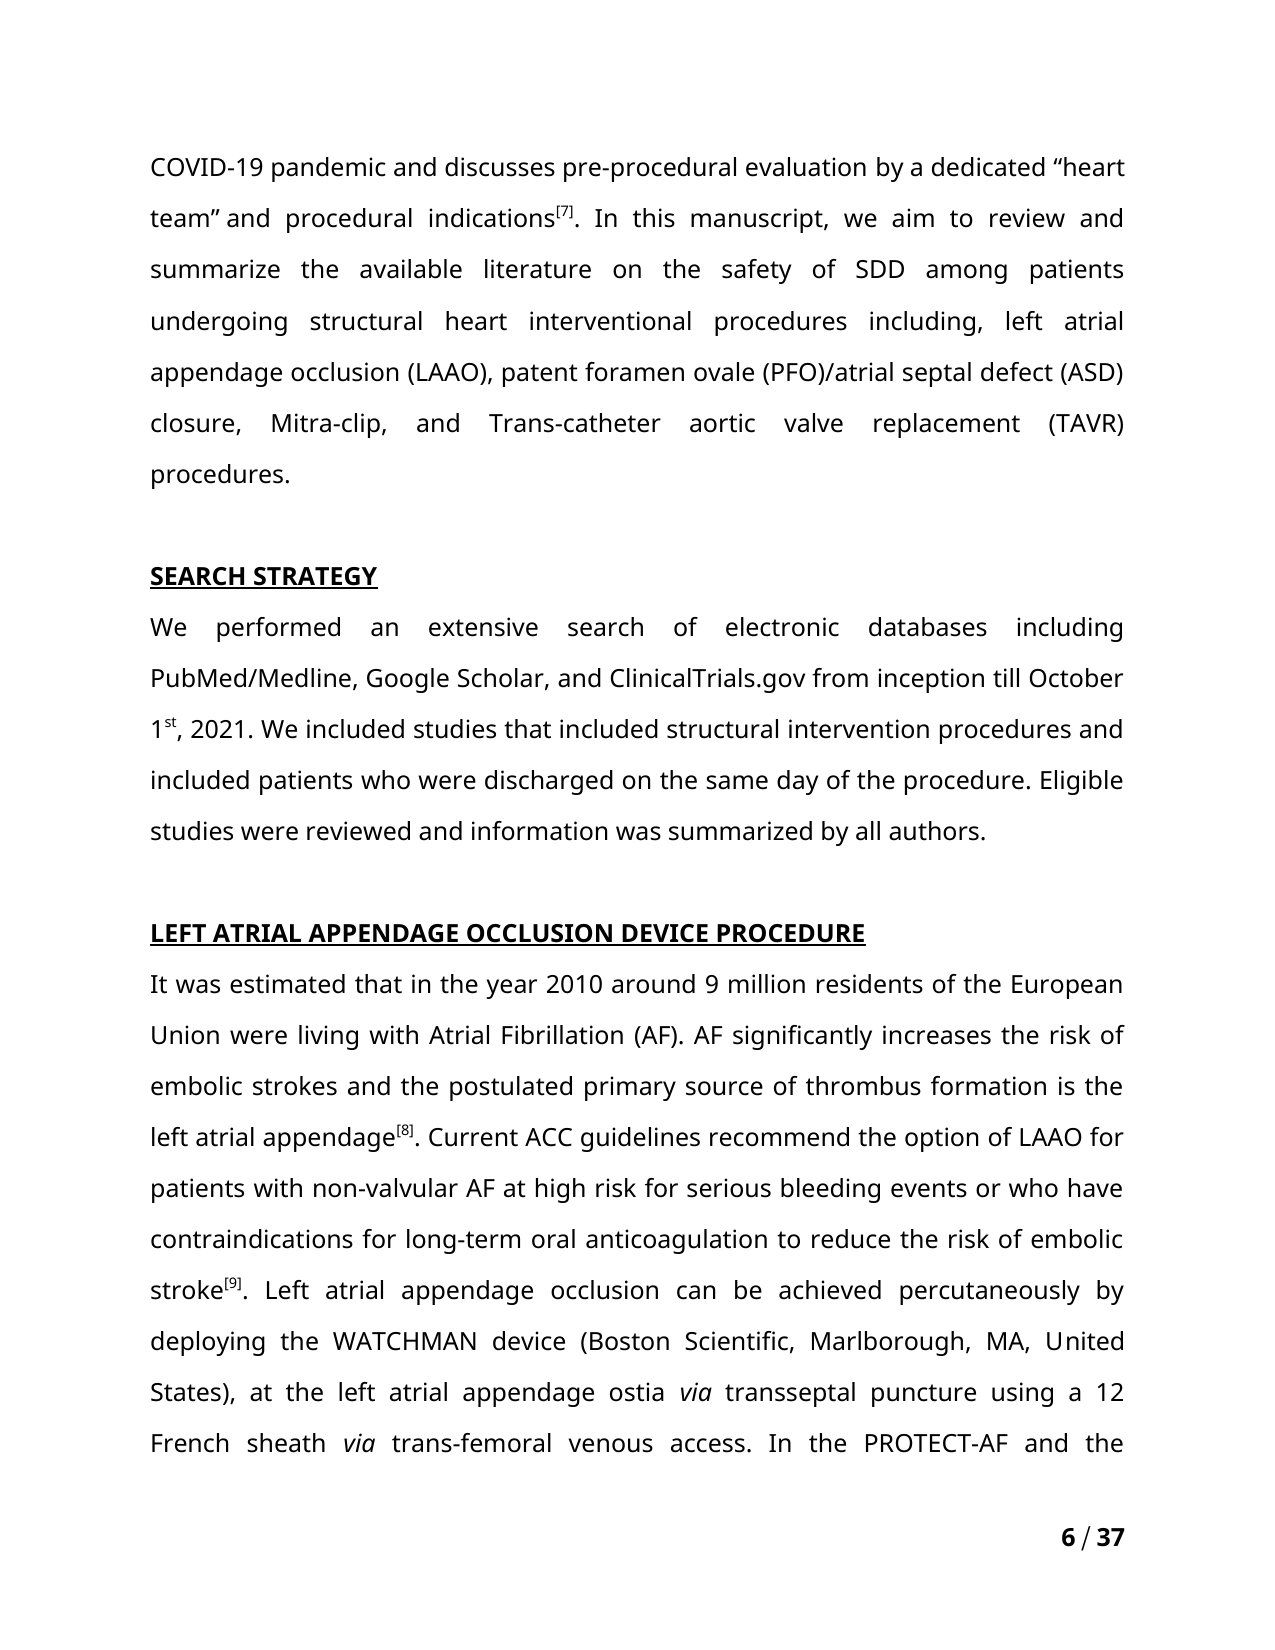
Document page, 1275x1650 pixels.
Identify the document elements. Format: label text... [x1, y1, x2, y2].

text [150, 967, 1125, 1460]
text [150, 150, 1125, 490]
text SEARCH STRATEGY [150, 558, 1125, 592]
text LEFT ATRIAL APPENDAGE OCCLUSION DEVICE PROCEDURE [150, 916, 1125, 950]
text We performed an extensive search of electronic databases including PubMed/Medline, Google Scholar, and ClinicalTrials.gov from inception till October 1st, 2021. We included studies that included structural intervention procedures and included patients who were discharged on the same day of the procedure. Eligible studies were reviewed and information was summarized by all authors. [150, 609, 1125, 848]
